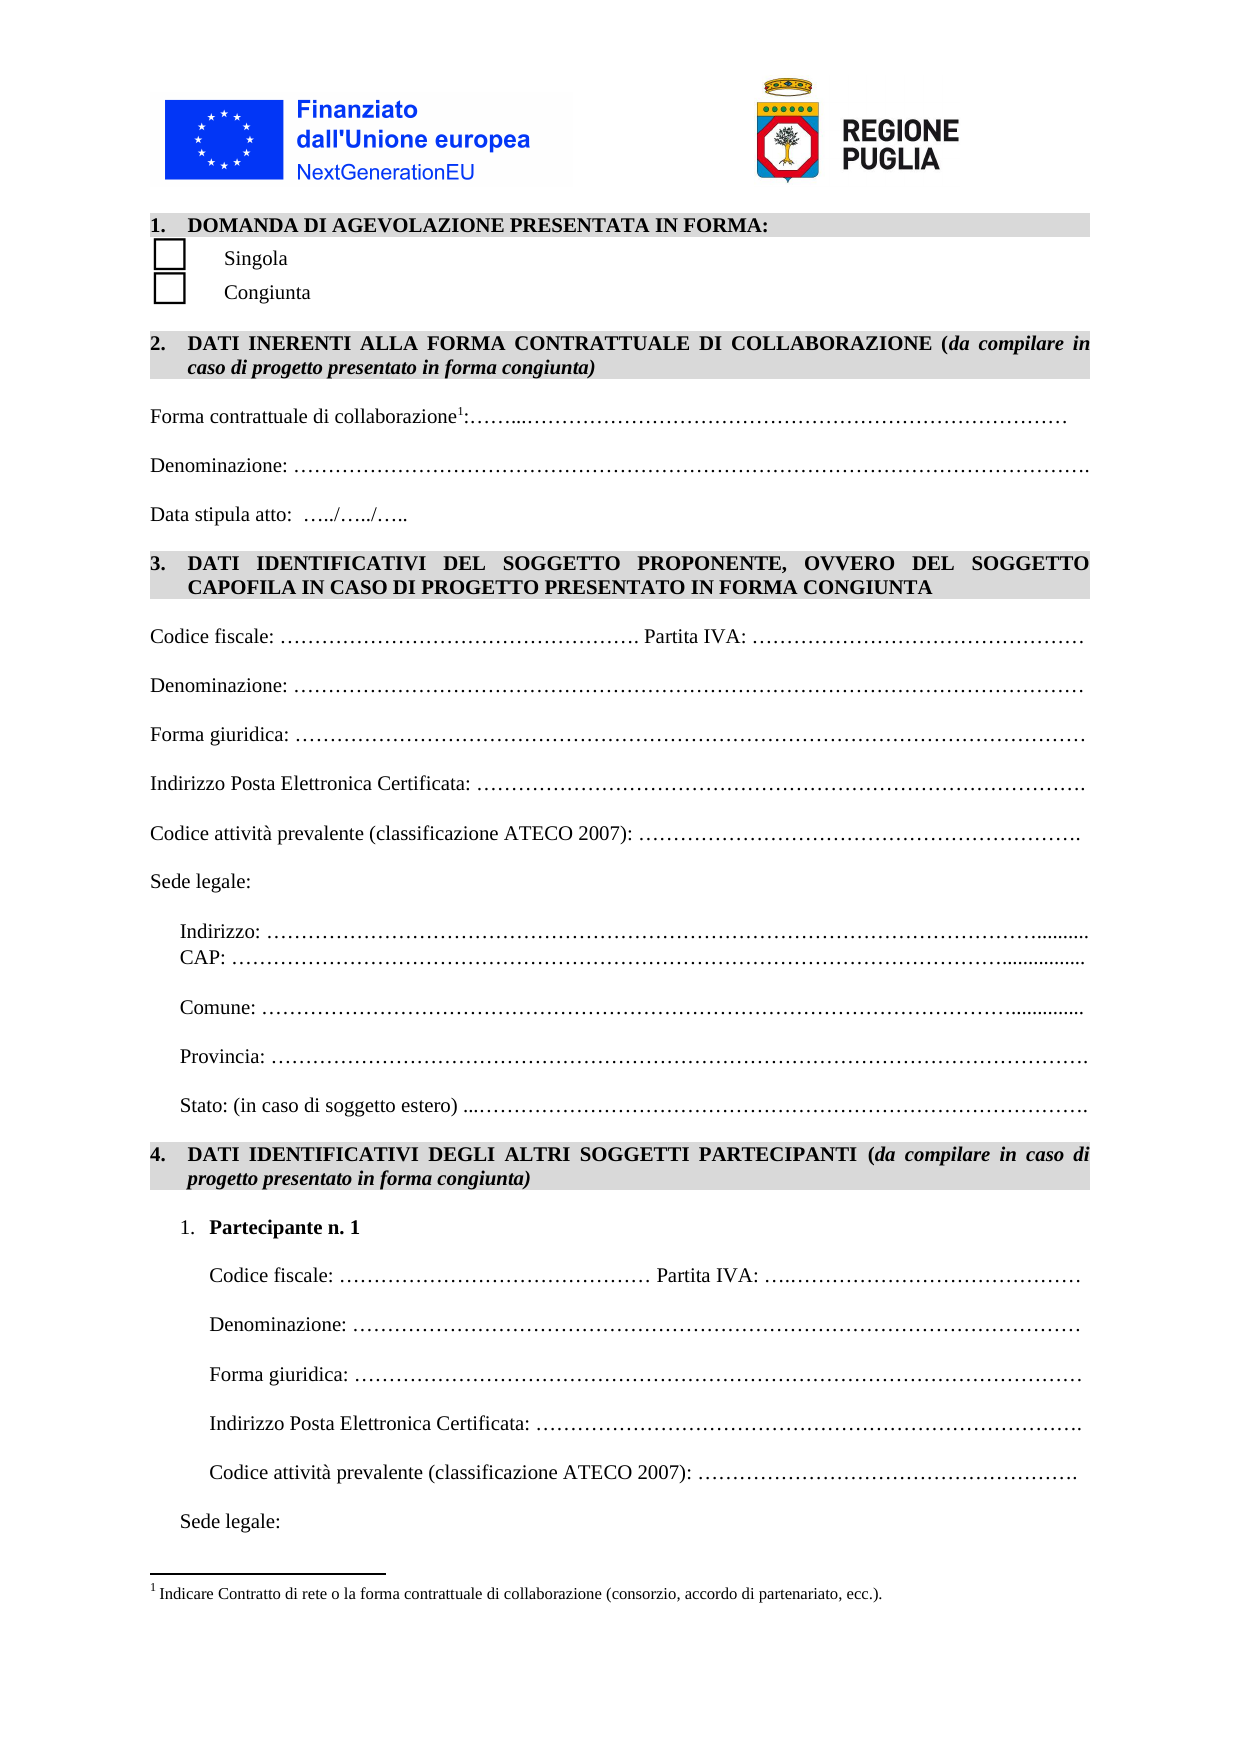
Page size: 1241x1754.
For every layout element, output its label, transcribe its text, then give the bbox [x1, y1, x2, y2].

text CAP: …………………………………………………………………………………………………................ [150, 945, 1090, 969]
text Comune: ……………………………………………………………………………………………….............. [179, 995, 1090, 1019]
picture [150, 92, 573, 187]
text Sede legale: [150, 869, 1090, 893]
text Indirizzo Posta Elettronica Certificata: ……………………………………………………………………………. [150, 771, 1090, 795]
text Codice attività prevalente (classificazione ATECO 2007): ………………………………………………. [150, 1459, 1090, 1484]
picture [754, 75, 961, 187]
text Data stipula atto: …../…../….. [150, 502, 1090, 526]
text Codice attività prevalente (classificazione ATECO 2007): ………………………………………………………. [150, 820, 1090, 844]
text Denominazione: ……………………………………………………………………………………………………. [150, 453, 1090, 477]
text Indirizzo: ………………………………………………………………………………………………….......... [179, 918, 1090, 943]
text Forma contrattuale di collaborazione:……...…………………………………………………………………… [150, 404, 1090, 428]
list DATI IDENTIFICATIVI DEL SOGGETTO PROPONENTE, OVVERO DEL SOGGETTO CAPOFILA IN CASO DI PROGETTO PRESENTATO IN FORMA CONGIUNTA [150, 551, 1090, 599]
text Provincia: ………………………………………………………………………………………………………. [179, 1044, 1090, 1068]
list Partecipante n. 1 [179, 1215, 1090, 1239]
list Congiunta [150, 272, 1090, 306]
text Forma giuridica: …………………………………………………………………………………………………… [150, 722, 1090, 746]
text Sede legale: [150, 1509, 1090, 1533]
list Singola [150, 239, 1090, 272]
list DATI INERENTI ALLA FORMA CONTRATTUALE DI COLLABORAZIONE (da compilare in caso di progetto presentato in forma congiunta) [150, 331, 1090, 379]
list Codice fiscale: ……………………………………… Partita IVA: ….…………………………………… [209, 1263, 1090, 1287]
text Indirizzo Posta Elettronica Certificata: ……………………………………………………………………. [150, 1411, 1090, 1434]
list DOMANDA DI AGEVOLAZIONE PRESENTATA IN FORMA: [150, 213, 1090, 237]
text Denominazione: …………………………………………………………………………………………………… [150, 673, 1090, 697]
text Denominazione: …………………………………………………………………………………………… [150, 1312, 1090, 1336]
list DATI IDENTIFICATIVI DEGLI ALTRI SOGGETTI PARTECIPANTI (da compilare in caso di progetto presentato in forma congiunta) [150, 1142, 1090, 1190]
text Stato: (in caso di soggetto estero) ...……………………………………………………………………………. [179, 1093, 1090, 1117]
text Forma giuridica: …………………………………………………………………………………………… [150, 1361, 1090, 1386]
text Codice fiscale: ……………………………………………. Partita IVA: ………………………………………… [150, 624, 1090, 648]
